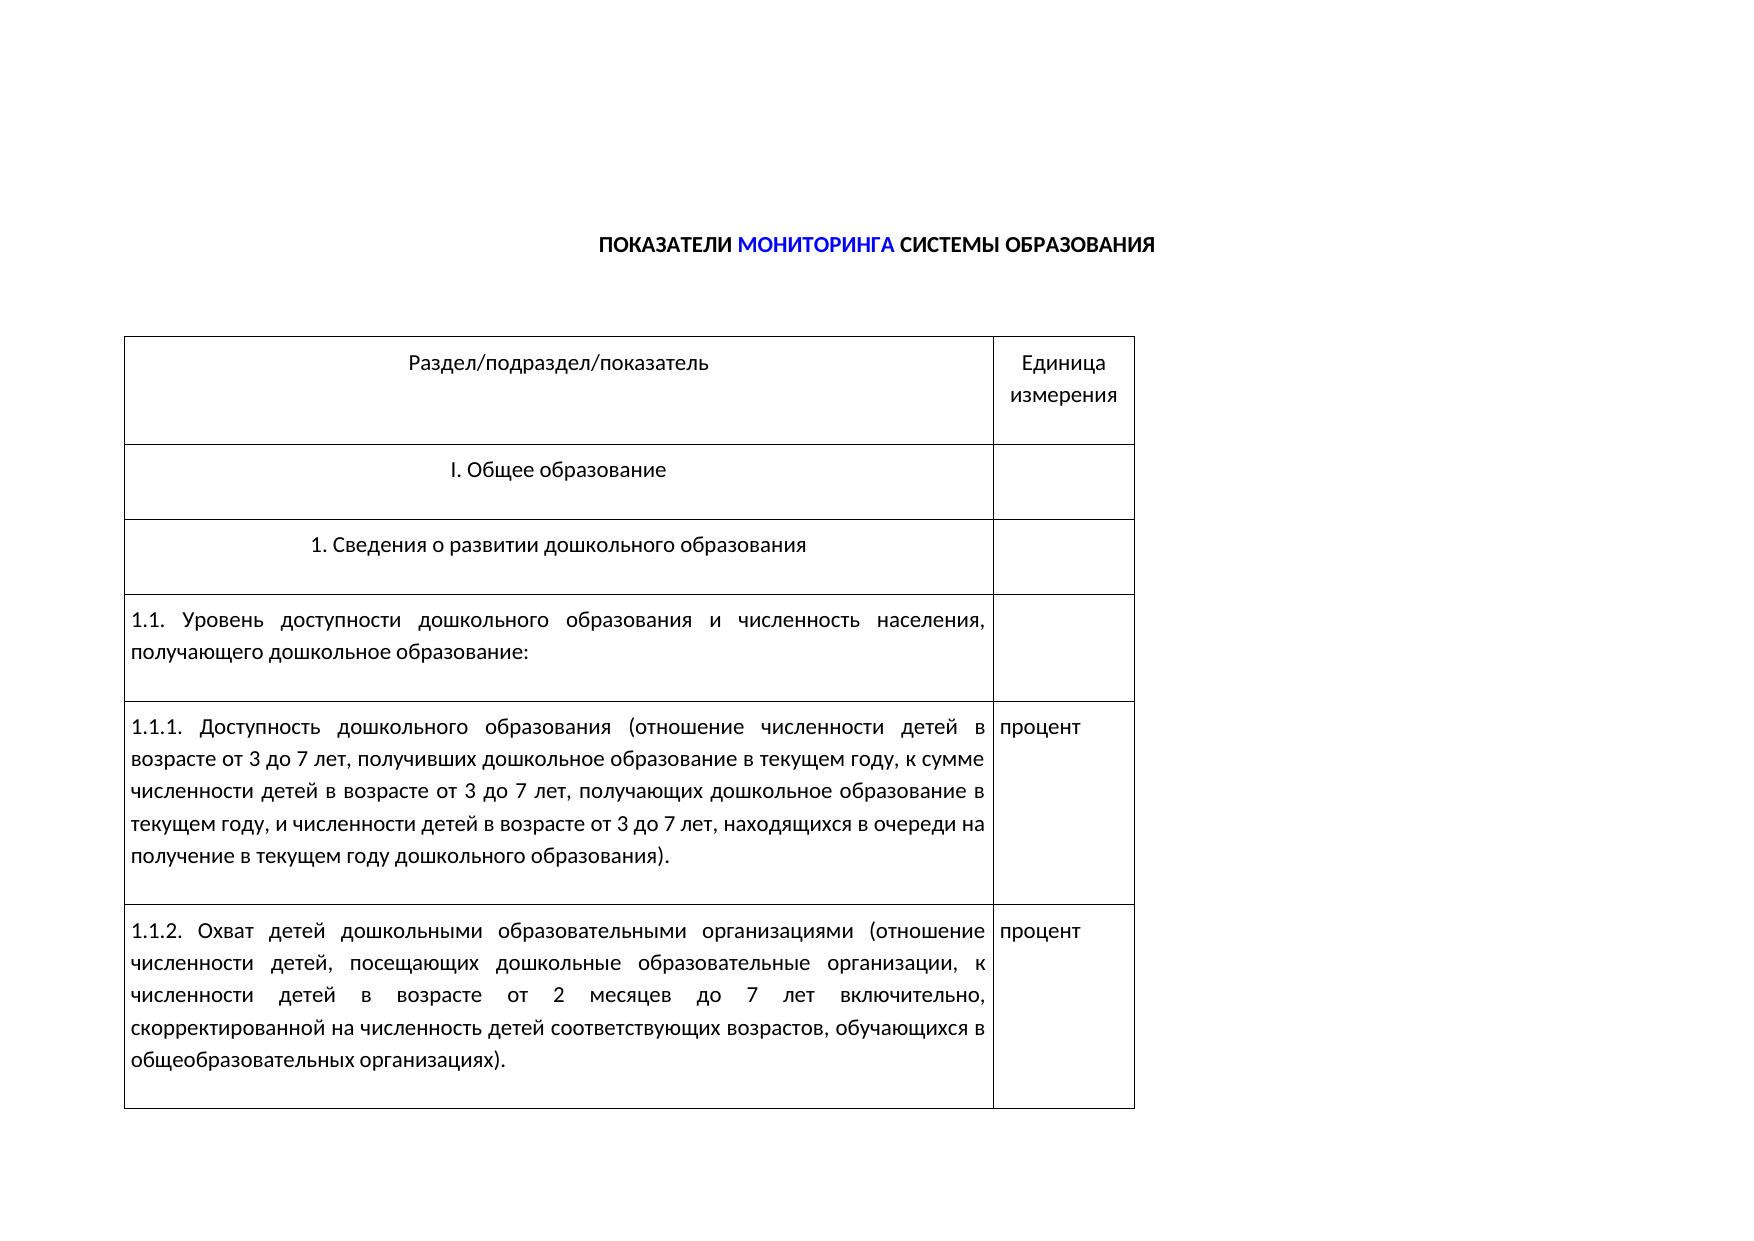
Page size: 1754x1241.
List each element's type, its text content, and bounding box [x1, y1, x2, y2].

table_cell 1.1.2. Охват детей дошкольными образовательными организациями (отношение численности детей, посещающих дошкольные образовательные организации, к численности детей в возрасте от 2 месяцев до 7 лет включительно, скорректированной на численность детей соответствующих возрастов, обучающихся в общеобразовательных организациях). [125, 905, 993, 1108]
table_cell процент [994, 702, 1134, 904]
table_cell 1.1.1. Доступность дошкольного образования (отношение численности детей в возрасте от 3 до 7 лет, получивших дошкольное образование в текущем году, к сумме численности детей в возрасте от 3 до 7 лет, получающих дошкольное образование в текущем году, и численности детей в возрасте от 3 до 7 лет, находящихся в очереди на получение в текущем году дошкольного образования). [125, 702, 993, 904]
table_cell [994, 595, 1134, 701]
table_header Единица измерения [994, 337, 1134, 443]
table_header Раздел/подраздел/показатель [125, 337, 993, 443]
text ПОКАЗАТЕЛИ МОНИТОРИНГА СИСТЕМЫ ОБРАЗОВАНИЯ [118, 230, 1636, 258]
table_cell [994, 520, 1134, 593]
table_cell [994, 445, 1134, 518]
table_cell процент [994, 905, 1134, 1108]
table_cell 1.1. Уровень доступности дошкольного образования и численность населения, получающего дошкольное образование: [125, 595, 993, 701]
table_cell I. Общее образование [125, 445, 993, 518]
table_cell 1. Сведения о развитии дошкольного образования [125, 520, 993, 593]
